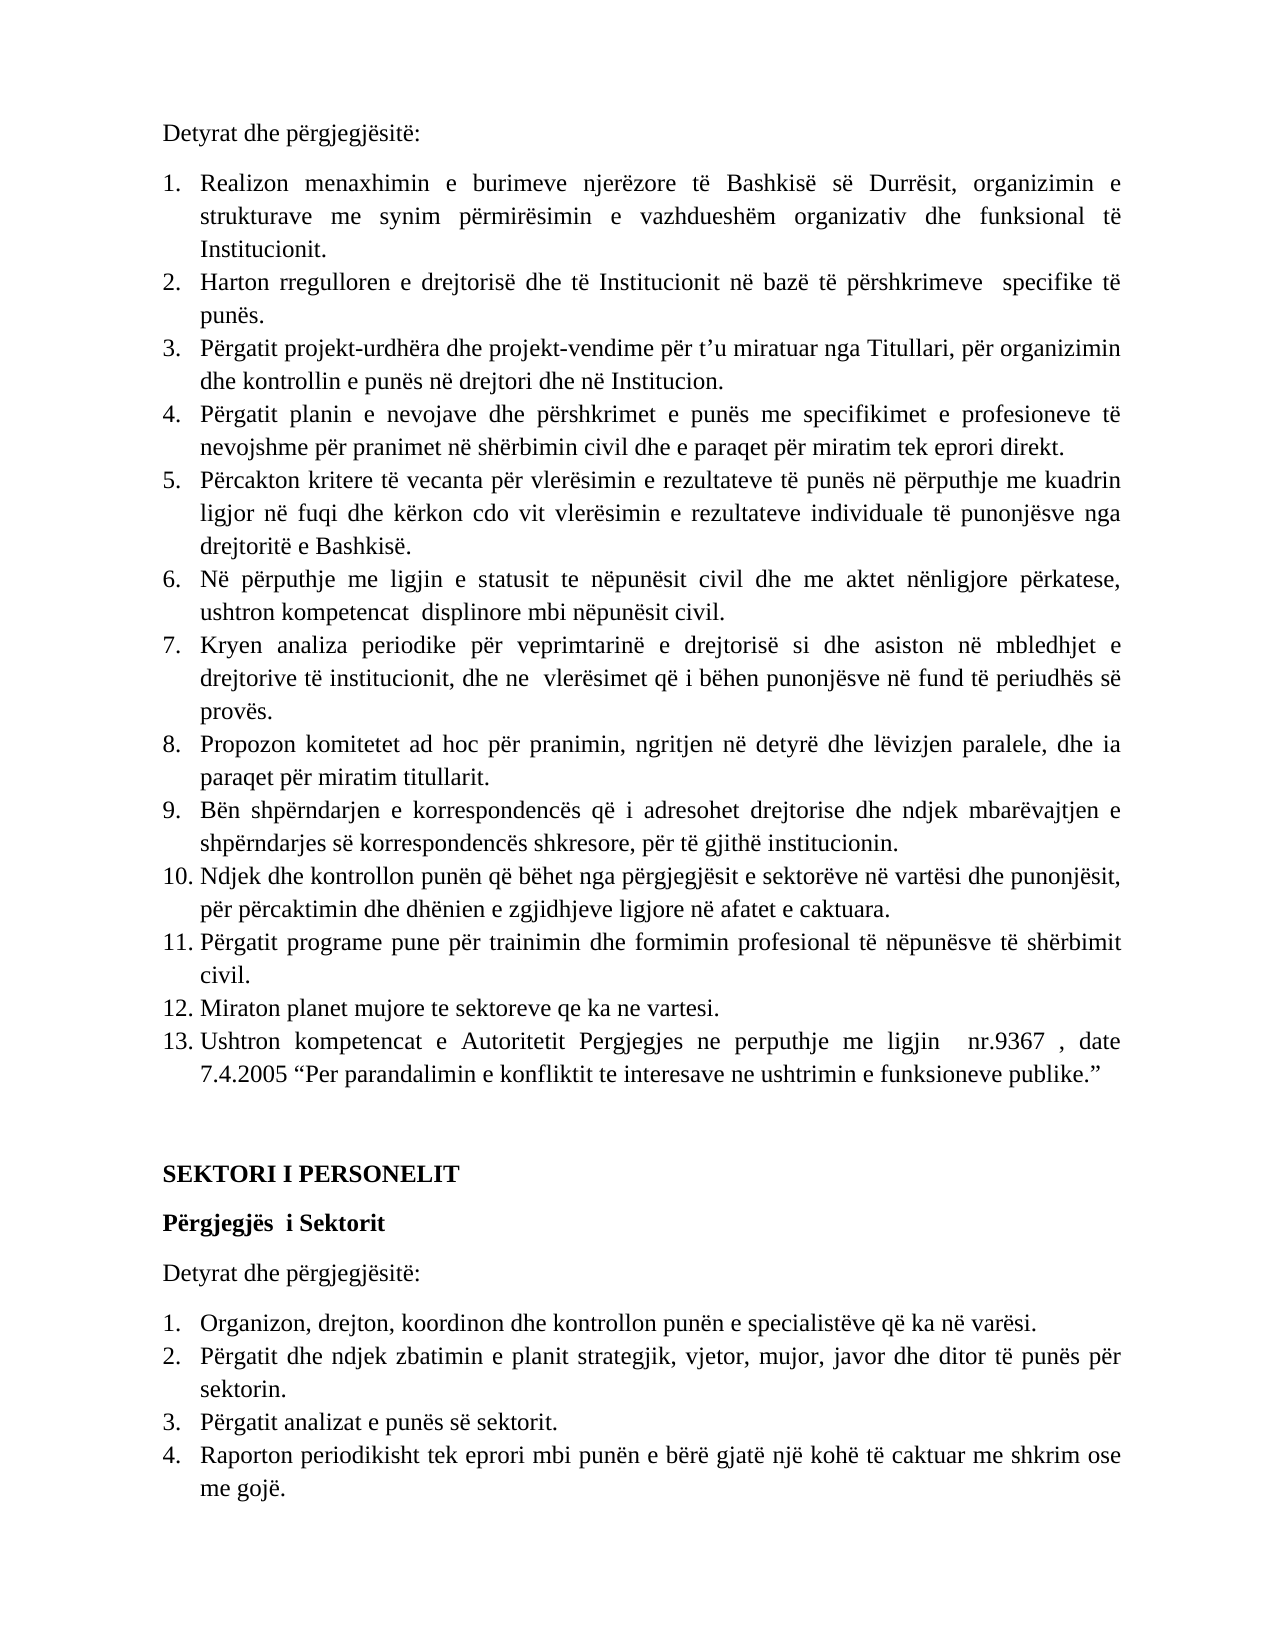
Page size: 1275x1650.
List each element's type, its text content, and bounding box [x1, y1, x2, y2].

list Përgatit planin e nevojave dhe përshkrimet e punës me specifikimet e profesioneve të nevojshme për pranimet në shërbimin civil dhe e paraqet për miratim tek eprori direkt. [162, 399, 1122, 461]
text Detyrat dhe përgjegjësitë: [162, 118, 1122, 147]
list Organizon, drejton, koordinon dhe kontrollon punën e specialistëve që ka në varësi. [162, 1308, 1122, 1337]
list Ushtron kompetencat e Autoritetit Pergjegjes ne perputhje me ligjin nr.9367 , date 7.4.2005 “Per parandalimin e konfliktit te interesave ne ushtrimin e funksioneve publike.” [162, 1026, 1122, 1088]
list Përgatit analizat e punës së sektorit. [162, 1407, 1122, 1436]
text SEKTORI I PERSONELIT [162, 1159, 1122, 1187]
list Përgatit dhe ndjek zbatimin e planit strategjik, vjetor, mujor, javor dhe ditor të punës për sektorin. [162, 1341, 1122, 1403]
list Përgatit programe pune për trainimin dhe formimin profesional të nëpunësve të shërbimit civil. [162, 927, 1122, 989]
list Përcakton kritere të vecanta për vlerësimin e rezultateve të punës në përputhje me kuadrin ligjor në fuqi dhe kërkon cdo vit vlerësimin e rezultateve individuale të punonjësve nga drejtoritë e Bashkisë. [162, 465, 1122, 560]
text Përgjegjës i Sektorit [162, 1208, 1122, 1237]
list Kryen analiza periodike për veprimtarinë e drejtorisë si dhe asiston në mbledhjet e drejtorive të institucionit, dhe ne vlerësimet që i bëhen punonjësve në fund të periudhës së provës. [162, 630, 1122, 725]
list Propozon komitetet ad hoc për pranimin, ngritjen në detyrë dhe lëvizjen paralele, dhe ia paraqet për miratim titullarit. [162, 729, 1122, 791]
list Ndjek dhe kontrollon punën që bëhet nga përgjegjësit e sektorëve në vartësi dhe punonjësit, për përcaktimin dhe dhënien e zgjidhjeve ligjore në afatet e caktuara. [162, 861, 1122, 923]
list Harton rregulloren e drejtorisë dhe të Institucionit në bazë të përshkrimeve specifike të punës. [162, 267, 1122, 329]
list Raporton periodikisht tek eprori mbi punën e bërë gjatë një kohë të caktuar me shkrim ose me gojë. [162, 1440, 1122, 1502]
list Miraton planet mujore te sektoreve qe ka ne vartesi. [162, 993, 1122, 1022]
list Përgatit projekt-urdhëra dhe projekt-vendime për t’u miratuar nga Titullari, për organizimin dhe kontrollin e punës në drejtori dhe në Institucion. [162, 333, 1122, 395]
list Realizon menaxhimin e burimeve njerëzore të Bashkisë së Durrësit, organizimin e strukturave me synim përmirësimin e vazhdueshëm organizativ dhe funksional të Institucionit. [162, 168, 1122, 263]
list Bën shpërndarjen e korrespondencës që i adresohet drejtorise dhe ndjek mbarëvajtjen e shpërndarjes së korrespondencës shkresore, për të gjithë institucionin. [162, 795, 1122, 857]
list Në përputhje me ligjin e statusit te nëpunësit civil dhe me aktet nënligjore përkatese, ushtron kompetencat displinore mbi nëpunësit civil. [162, 564, 1122, 626]
text Detyrat dhe përgjegjësitë: [162, 1258, 1122, 1287]
